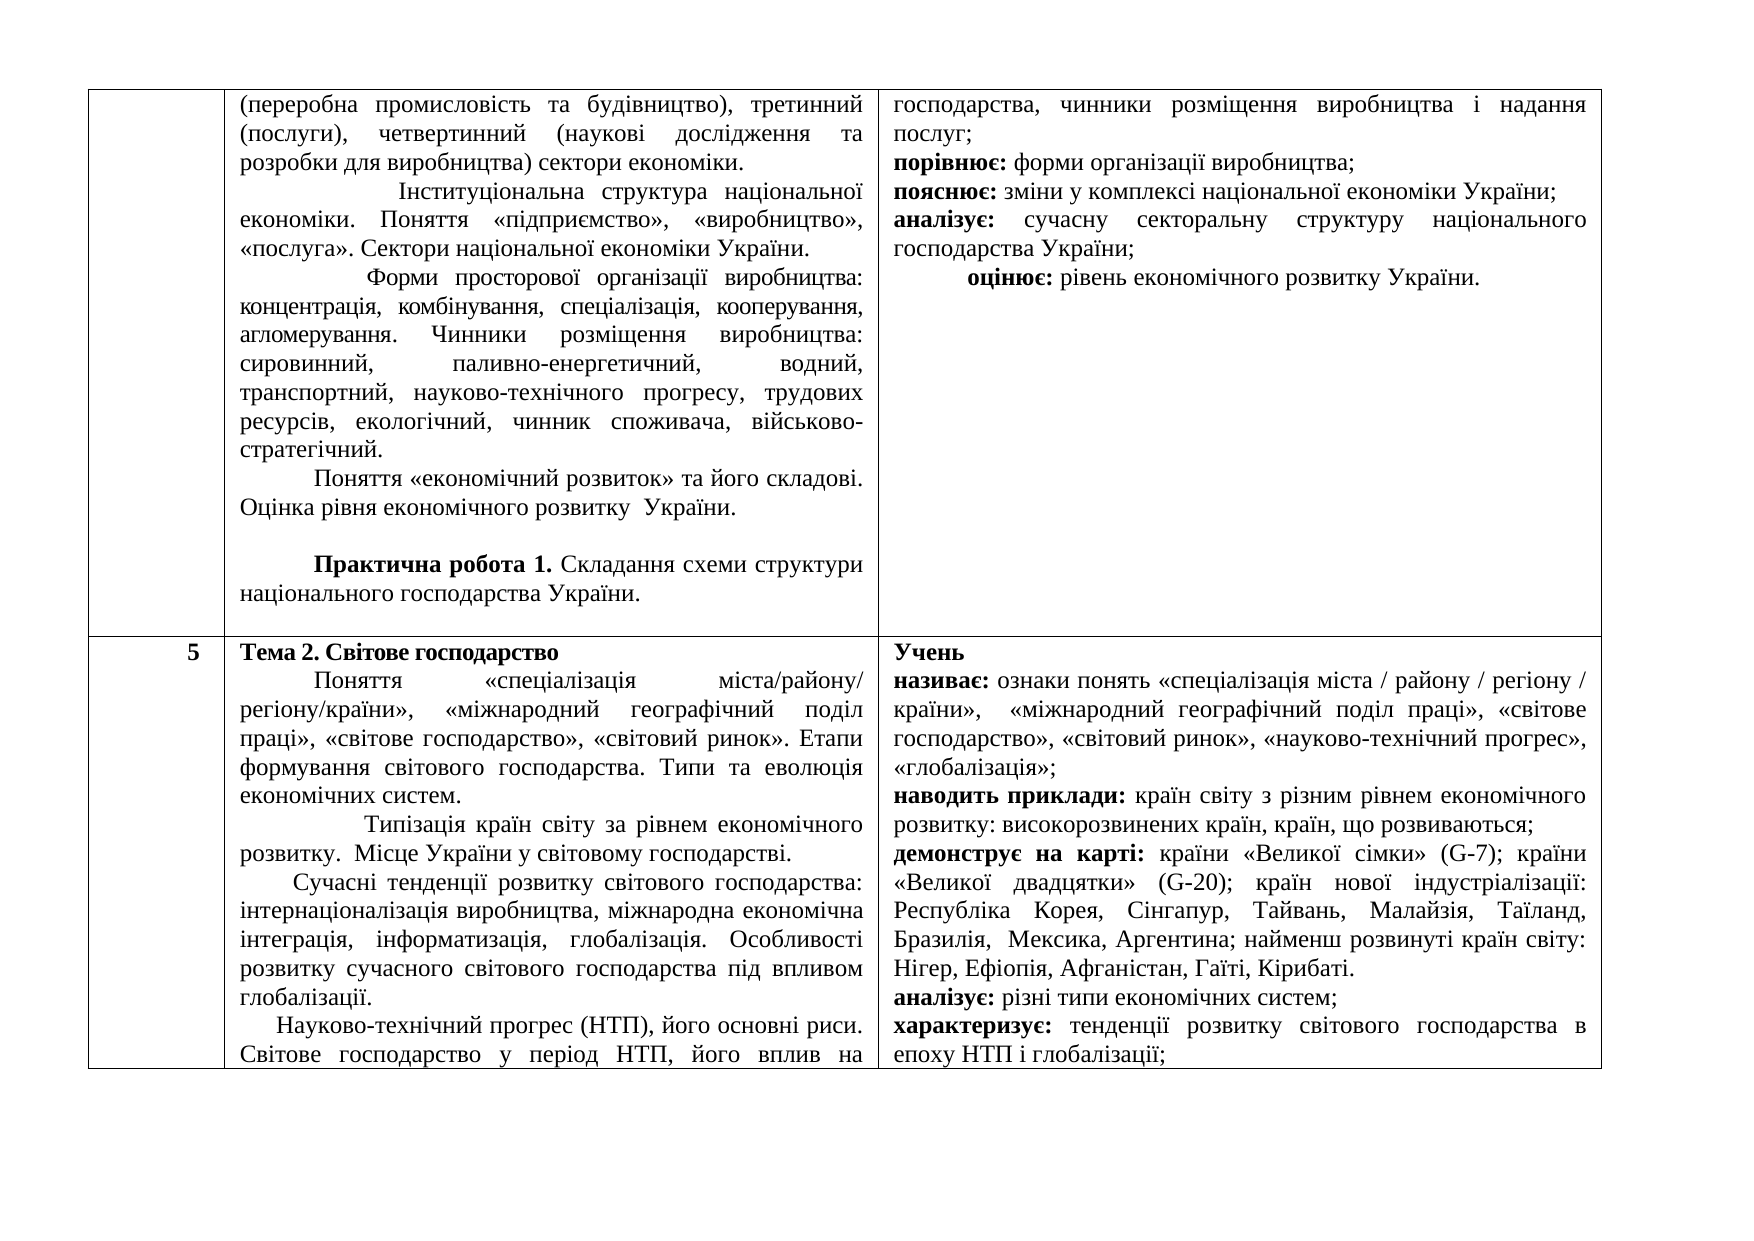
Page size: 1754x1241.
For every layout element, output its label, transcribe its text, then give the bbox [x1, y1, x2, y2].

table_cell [879, 90, 1601, 636]
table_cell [225, 90, 878, 636]
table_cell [879, 637, 1601, 1068]
table_cell 5 [89, 637, 224, 1068]
table_cell 4 [89, 90, 224, 636]
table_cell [225, 637, 878, 1068]
